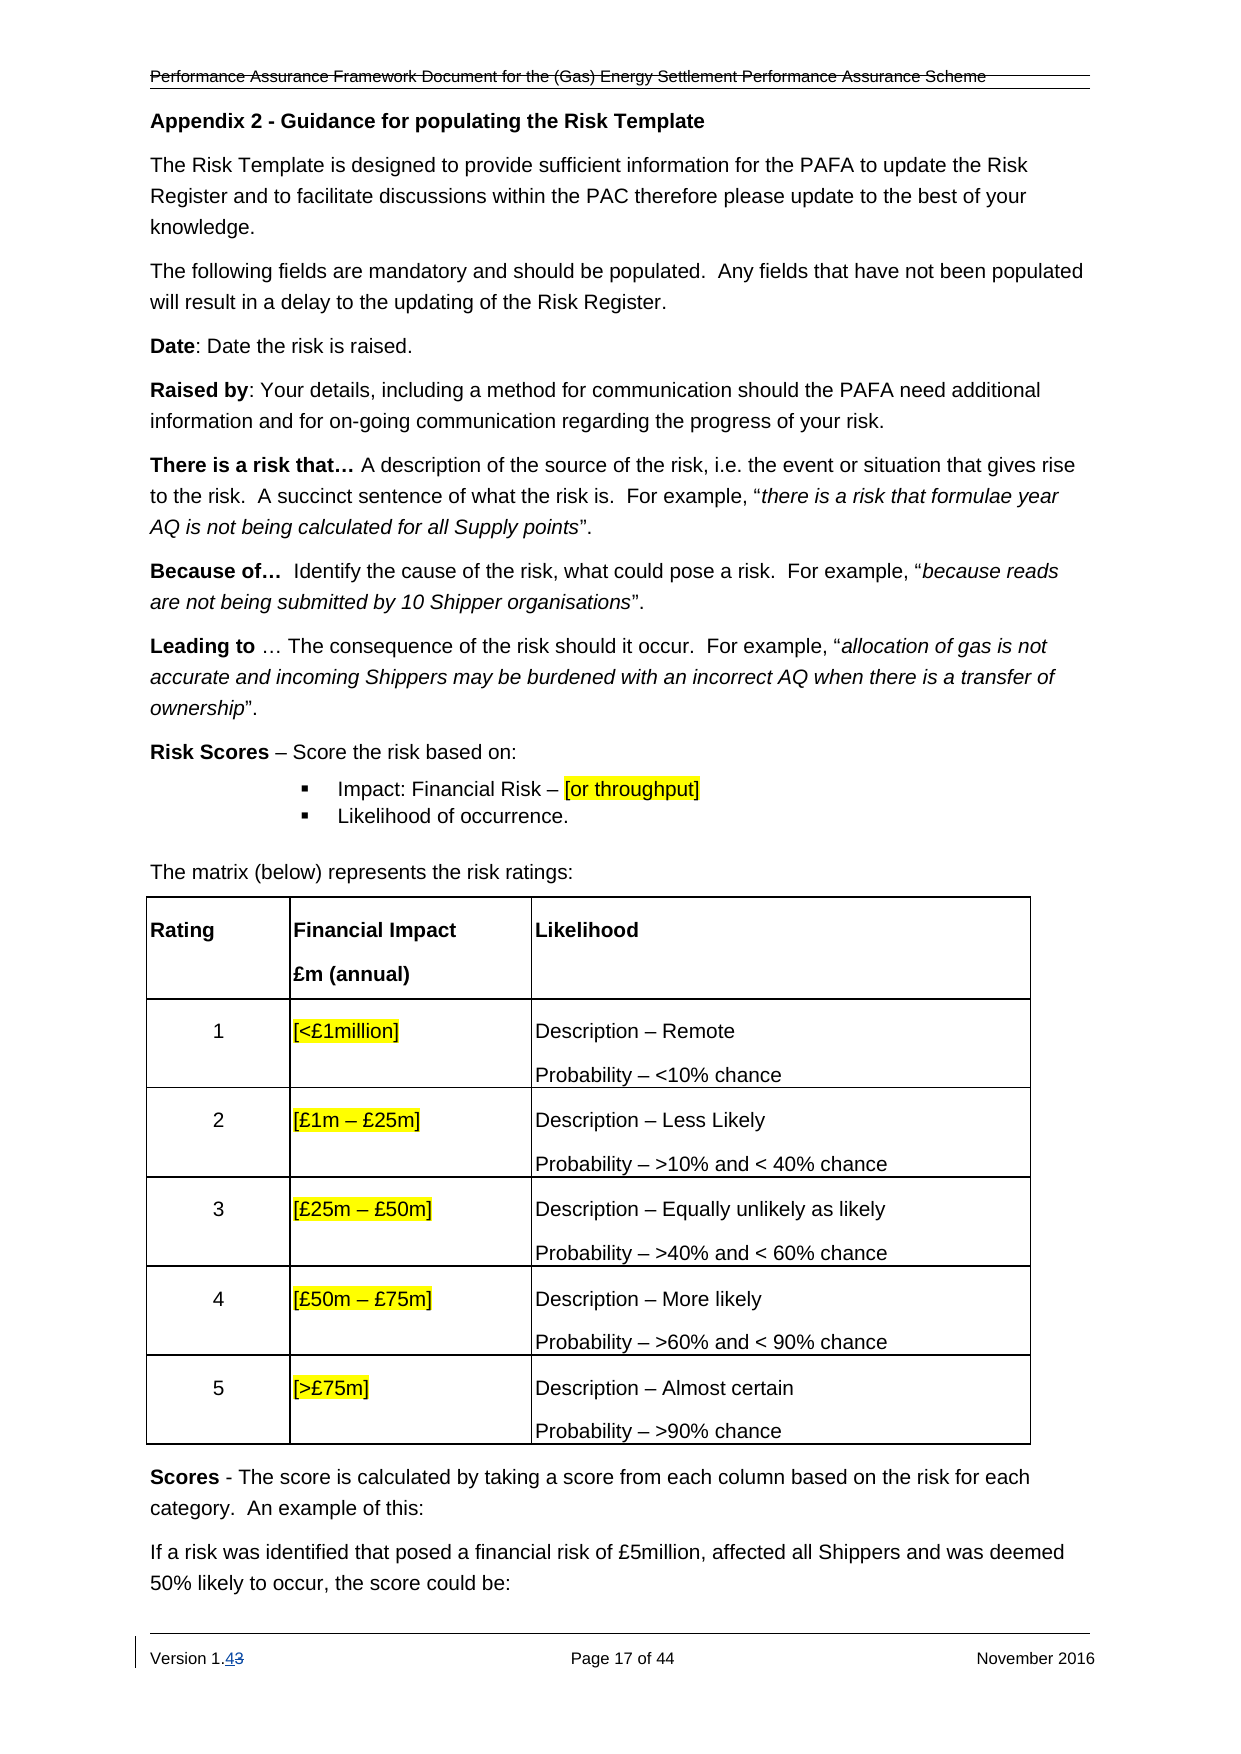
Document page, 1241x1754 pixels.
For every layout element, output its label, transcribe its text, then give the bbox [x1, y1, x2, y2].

table_cell 4 [147, 1267, 289, 1354]
text Date: Date the risk is raised. [150, 326, 1090, 358]
table_cell Description – Equally unlikely as likely Probability – >40% and < 60% chance [532, 1178, 1030, 1265]
text Leading to … The consequence of the risk should it occur. For example, “allocation of gas is not accurate and incoming Shippers may be burdened with an incorrect AQ when there is a transfer of ownership”. [150, 626, 1090, 720]
text Raised by: Your details, including a method for communication should the PAFA need additional information and for on-going communication regarding the progress of your risk. [150, 370, 1090, 433]
text The following fields are mandatory and should be populated. Any fields that have not been populated will result in a delay to the updating of the Risk Register. [150, 251, 1090, 314]
table_cell 5 [147, 1356, 289, 1443]
table_header Likelihood [532, 898, 1030, 998]
table_cell Description – Almost certain Probability – >90% chance [532, 1356, 1030, 1443]
text Appendix 2 - Guidance for populating the Risk Template [150, 101, 1090, 133]
text Scores - The score is calculated by taking a score from each column based on the risk for each category. An example of this: [150, 1457, 1090, 1520]
table_cell 1 [147, 1000, 289, 1087]
text There is a risk that… A description of the source of the risk, i.e. the event or situation that gives rise to the risk. A succinct sentence of what the risk is. For example, “there is a risk that formulae year AQ is not being calculated for all Supply points”. [150, 445, 1090, 539]
table_cell [£50m – £75m] [291, 1267, 531, 1354]
text The matrix (below) represents the risk ratings: [150, 852, 1090, 884]
text If a risk was identified that posed a financial risk of £5million, affected all Shippers and was deemed 50% likely to occur, the score could be: [150, 1532, 1090, 1595]
table_header Financial Impact £m (annual) [291, 898, 531, 998]
text The Risk Template is designed to provide sufficient information for the PAFA to update the Risk Register and to facilitate discussions within the PAC therefore please update to the best of your knowledge. [150, 145, 1090, 239]
list Impact: Financial Risk – [or throughput] [300, 776, 1090, 801]
table_header Rating [147, 898, 289, 998]
table_cell 3 [147, 1178, 289, 1265]
table_cell [£25m – £50m] [291, 1178, 531, 1265]
table_cell Description – Less Likely Probability – >10% and < 40% chance [532, 1088, 1030, 1176]
table_cell Description – More likely Probability – >60% and < 90% chance [532, 1267, 1030, 1354]
table_cell [>£75m] [291, 1356, 531, 1443]
table_cell [£1m – £25m] [291, 1088, 531, 1176]
list Likelihood of occurrence. [300, 804, 1090, 828]
table_cell 2 [147, 1088, 289, 1176]
table_cell Description – Remote Probability – <10% chance [532, 1000, 1030, 1087]
text Risk Scores – Score the risk based on: [150, 733, 1090, 764]
table_cell [<£1million] [291, 1000, 531, 1087]
text Because of… Identify the cause of the risk, what could pose a risk. For example, “because reads are not being submitted by 10 Shipper organisations”. [150, 551, 1090, 614]
